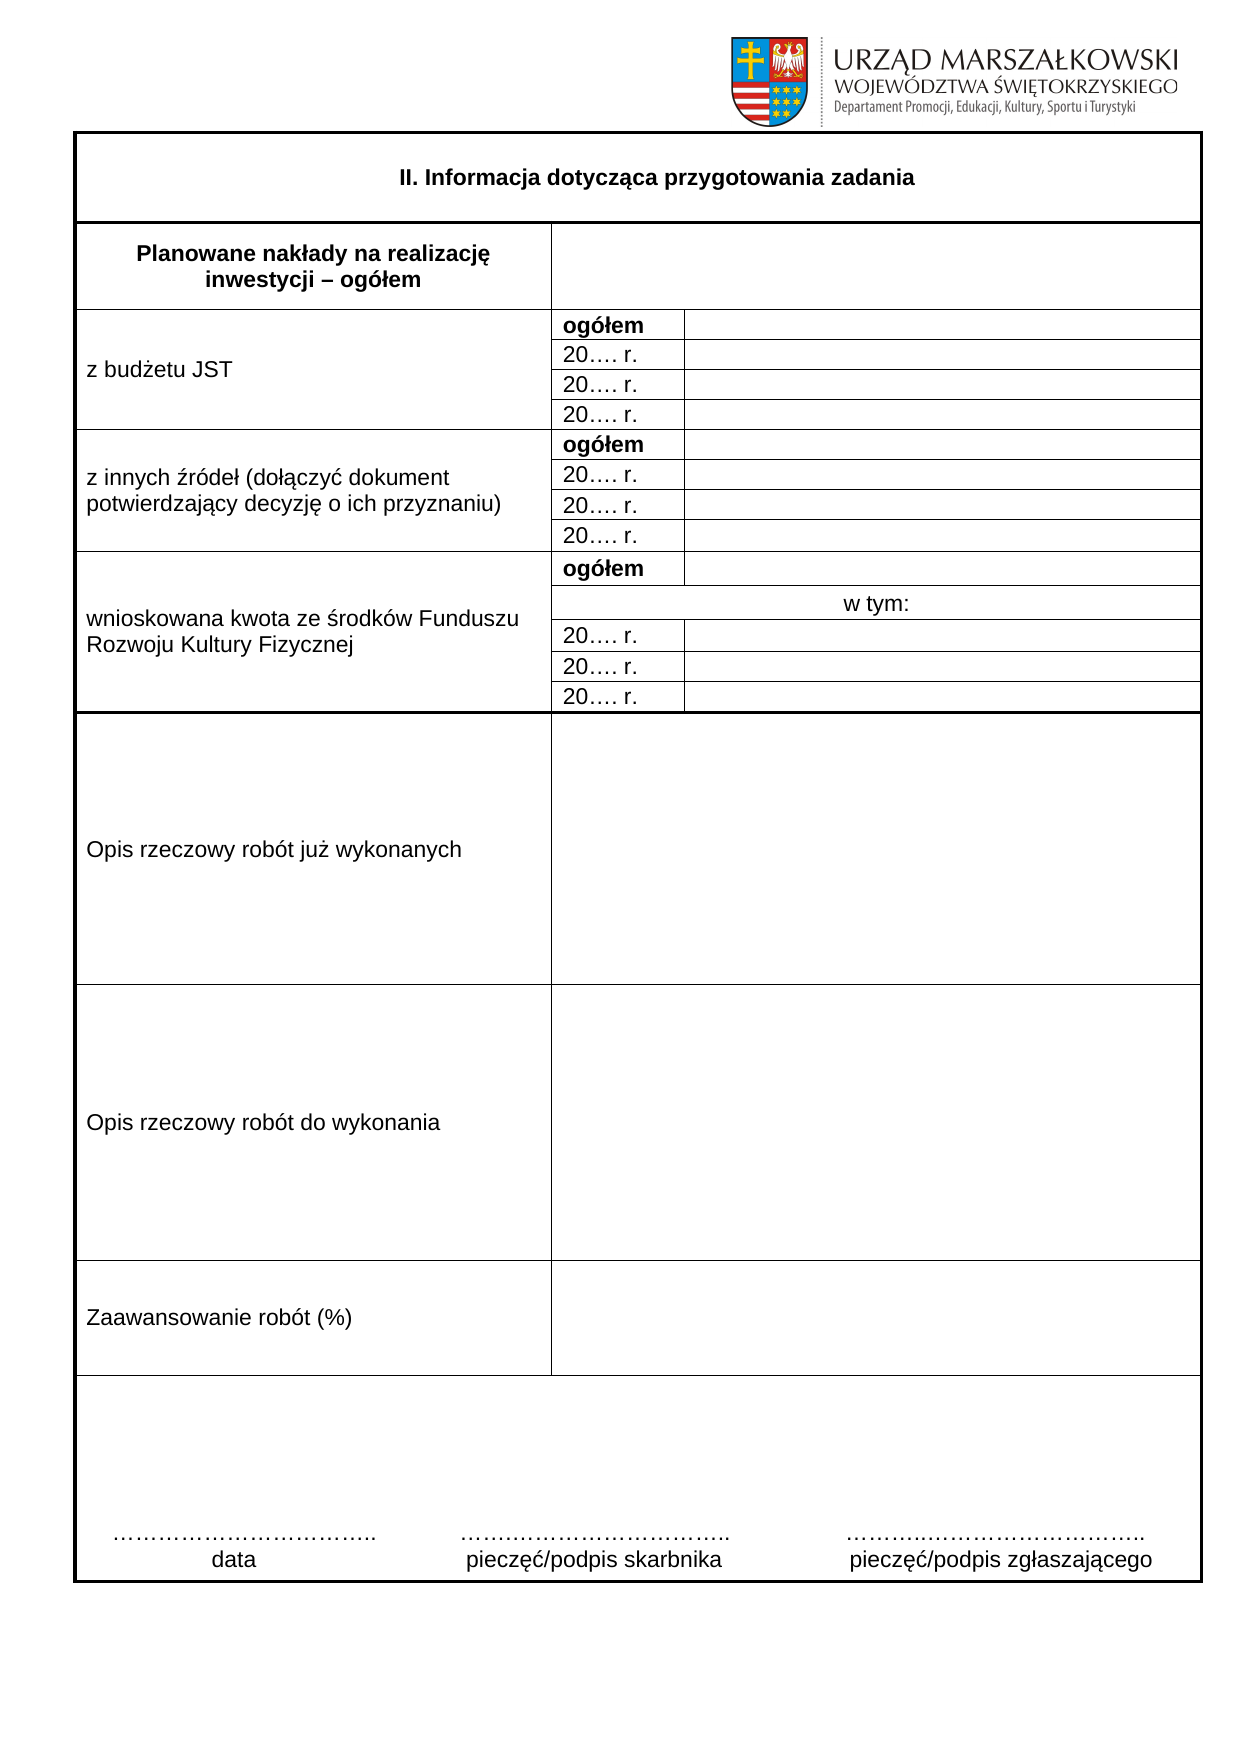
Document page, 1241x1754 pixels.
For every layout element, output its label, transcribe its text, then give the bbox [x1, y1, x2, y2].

table_cell [685, 310, 1200, 339]
table_cell 20…. r. [552, 370, 684, 399]
table_cell [685, 460, 1200, 489]
table_cell 20…. r. [552, 460, 684, 489]
table_cell [685, 490, 1200, 519]
table_cell [685, 652, 1200, 681]
table_cell 20…. r. [552, 652, 684, 681]
table_cell 20…. r. [552, 340, 684, 369]
table_cell z innych źródeł (dołączyć dokument potwierdzający decyzję o ich przyznaniu) [77, 430, 551, 551]
table_cell Zaawansowanie robót (%) [77, 1261, 551, 1374]
table_cell [685, 340, 1200, 369]
table_cell [685, 370, 1200, 399]
table_cell ogółem [552, 552, 684, 585]
table_cell ogółem [552, 310, 684, 339]
table_cell 20…. r. [552, 490, 684, 519]
table_cell Opis rzeczowy robót do wykonania [77, 985, 551, 1259]
table_cell 20…. r. [552, 620, 684, 651]
table_cell 20…. r. [552, 682, 684, 711]
table_cell …………………………….. …….……………………….. ………..……………………….. data pieczęć/podpis skarbnika pieczęć/podpis zgłaszającego [77, 1376, 1200, 1580]
table_cell [552, 1261, 1200, 1374]
table_cell wnioskowana kwota ze środków Funduszu Rozwoju Kultury Fizycznej [77, 552, 551, 711]
table_cell w tym: [552, 586, 1200, 619]
table_cell z budżetu JST [77, 310, 551, 428]
table_cell 20…. r. [552, 400, 684, 428]
table_cell [552, 985, 1200, 1259]
table_cell Opis rzeczowy robót już wykonanych [77, 714, 551, 984]
table_cell [685, 520, 1200, 551]
table_cell [685, 620, 1200, 651]
table_cell [685, 682, 1200, 711]
table_cell ogółem [552, 430, 684, 459]
table_cell 20…. r. [552, 520, 684, 551]
table_cell [685, 400, 1200, 428]
table_cell [685, 430, 1200, 459]
table_cell [552, 224, 1200, 309]
table_cell [685, 552, 1200, 585]
table_header II. Informacja dotycząca przygotowania zadania [77, 134, 1200, 221]
picture [731, 37, 1178, 127]
table_cell Planowane nakłady na realizację inwestycji – ogółem [77, 224, 551, 309]
table_cell [552, 714, 1200, 984]
